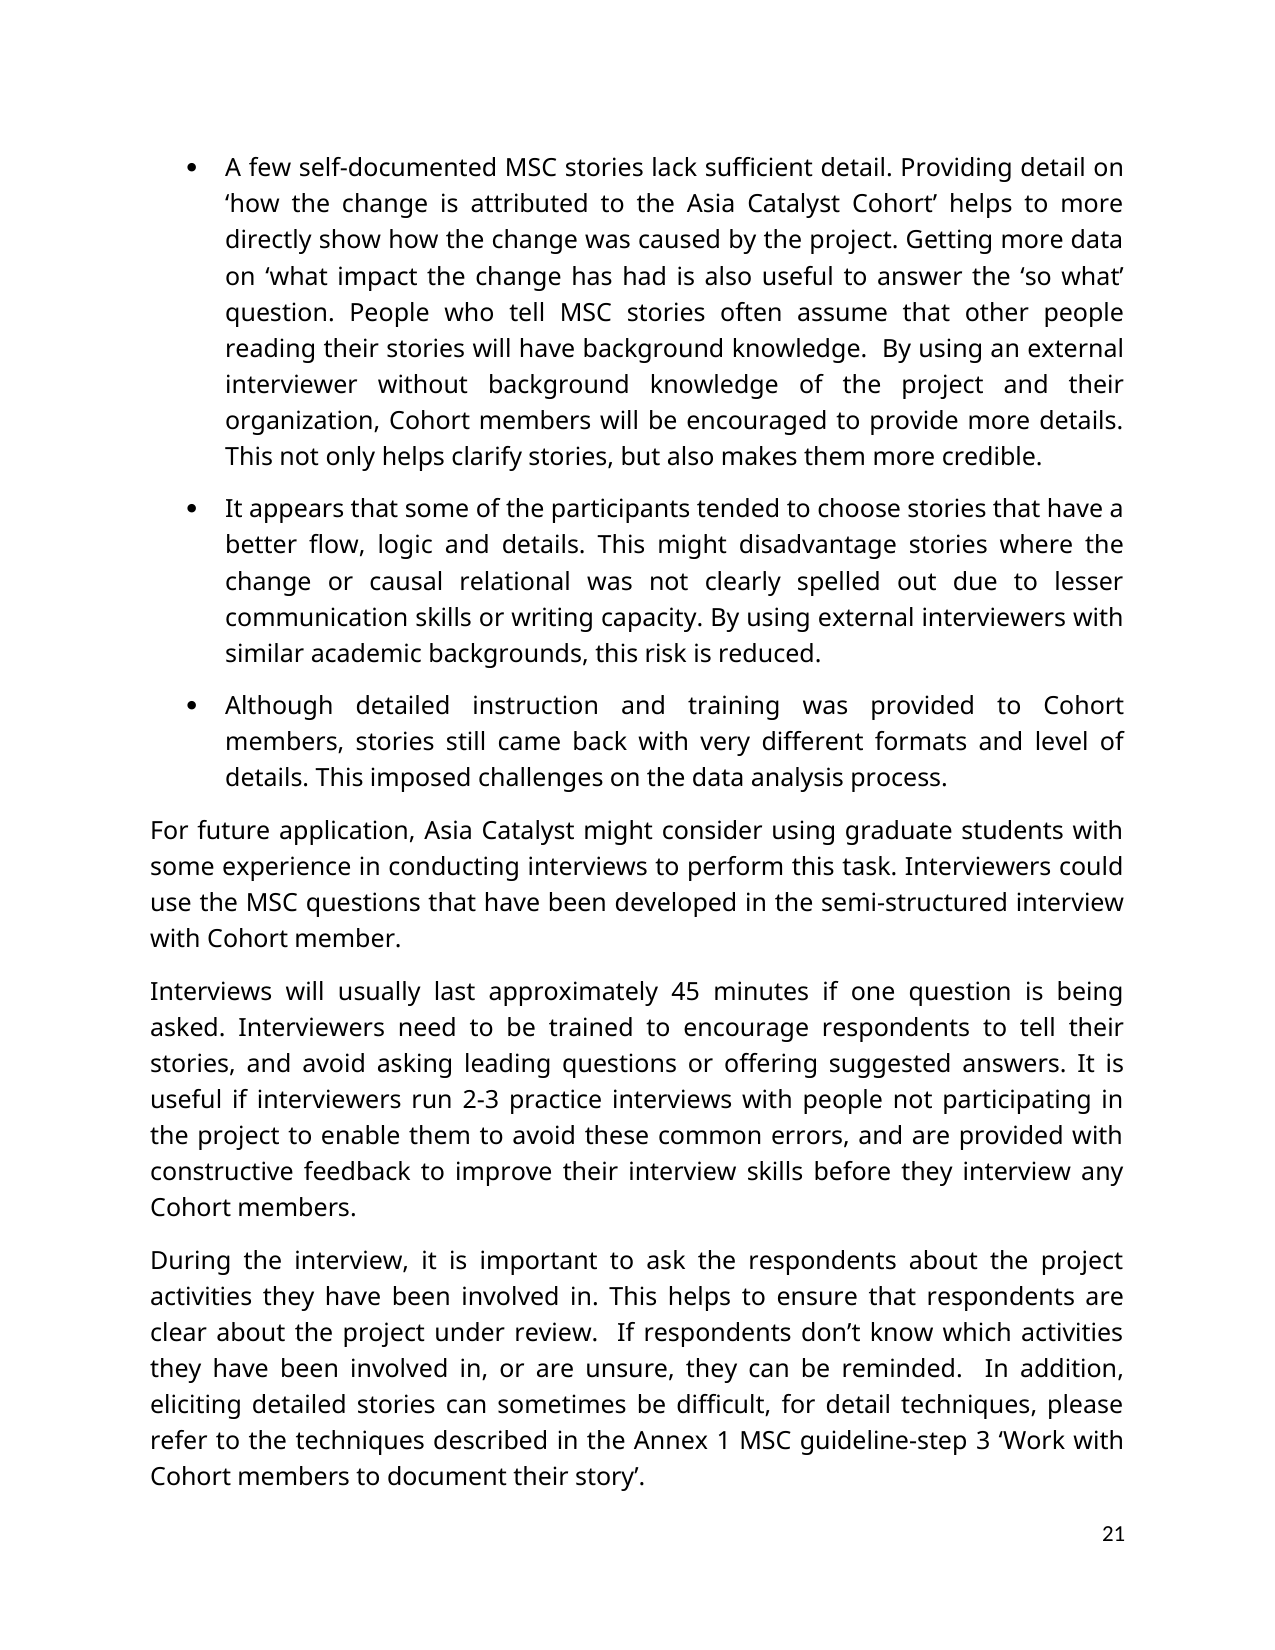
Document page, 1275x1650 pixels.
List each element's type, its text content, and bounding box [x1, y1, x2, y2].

text For future application, Asia Catalyst might consider using graduate students with some experience in conducting interviews to perform this task. Interviewers could use the MSC questions that have been developed in the semi-structured interview with Cohort member. [150, 813, 1125, 955]
list It appears that some of the participants tended to choose stories that have a better flow, logic and details. This might disadvantage stories where the change or causal relational was not clearly spelled out due to lesser communication skills or writing capacity. By using external interviewers with similar academic backgrounds, this risk is reduced. [187, 491, 1125, 669]
list Although detailed instruction and training was provided to Cohort members, stories still came back with very different formats and level of details. This imposed challenges on the data analysis process. [187, 688, 1125, 794]
text Interviews will usually last approximately 45 minutes if one question is being asked. Interviewers need to be trained to encourage respondents to tell their stories, and avoid asking leading questions or offering suggested answers. It is useful if interviewers run 2-3 practice interviews with people not participating in the project to enable them to avoid these common errors, and are provided with constructive feedback to improve their interview skills before they interview any Cohort members. [150, 973, 1125, 1224]
list A few self-documented MSC stories lack sufficient detail. Providing detail on ‘how the change is attributed to the Asia Catalyst Cohort’ helps to more directly show how the change was caused by the project. Getting more data on ‘what impact the change has had is also useful to answer the ‘so what’ question. People who tell MSC stories often assume that other people reading their stories will have background knowledge. By using an external interviewer without background knowledge of the project and their organization, Cohort members will be encouraged to provide more details. This not only helps clarify stories, but also makes them more credible. [187, 150, 1125, 472]
text During the interview, it is important to ask the respondents about the project activities they have been involved in. This helps to ensure that respondents are clear about the project under review. If respondents don’t know which activities they have been involved in, or are unsure, they can be reminded. In addition, eliciting detailed stories can sometimes be difficult, for detail techniques, please refer to the techniques described in the Annex 1 MSC guideline-step 3 ‘Work with Cohort members to document their story’. [150, 1242, 1125, 1493]
